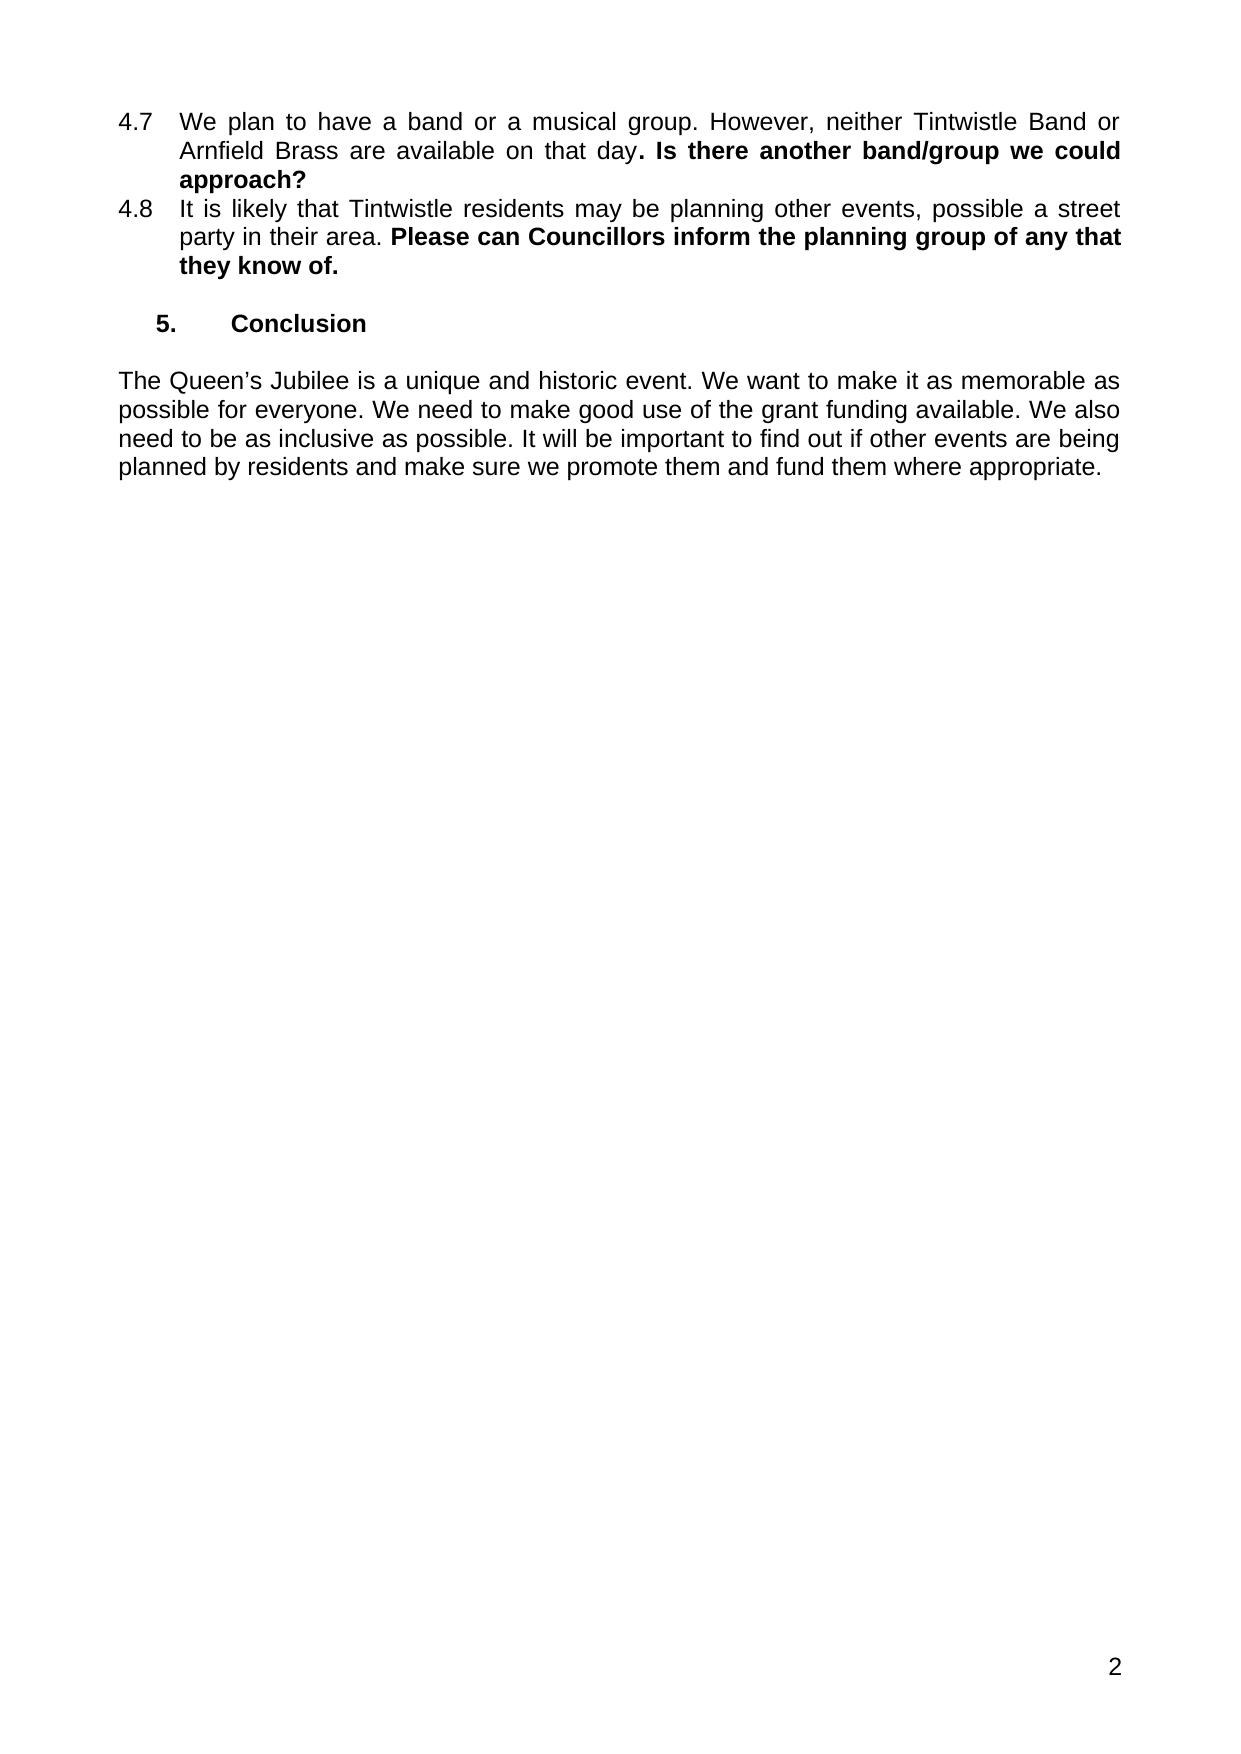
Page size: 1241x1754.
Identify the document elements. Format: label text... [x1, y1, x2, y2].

list It is likely that Tintwistle residents may be planning other events, possible a street party in their area. Please can Councillors inform the planning group of any that they know of. [118, 194, 1122, 280]
list Conclusion [156, 309, 1122, 337]
text The Queen’s Jubilee is a unique and historic event. We want to make it as memorable as possible for everyone. We need to make good use of the grant funding available. We also need to be as inclusive as possible. It will be important to find out if other events are being planned by residents and make sure we promote them and fund them where appropriate. [118, 366, 1122, 481]
list We plan to have a band or a musical group. However, neither Tintwistle Band or Arnfield Brass are available on that day. Is there another band/group we could approach? [118, 107, 1122, 194]
